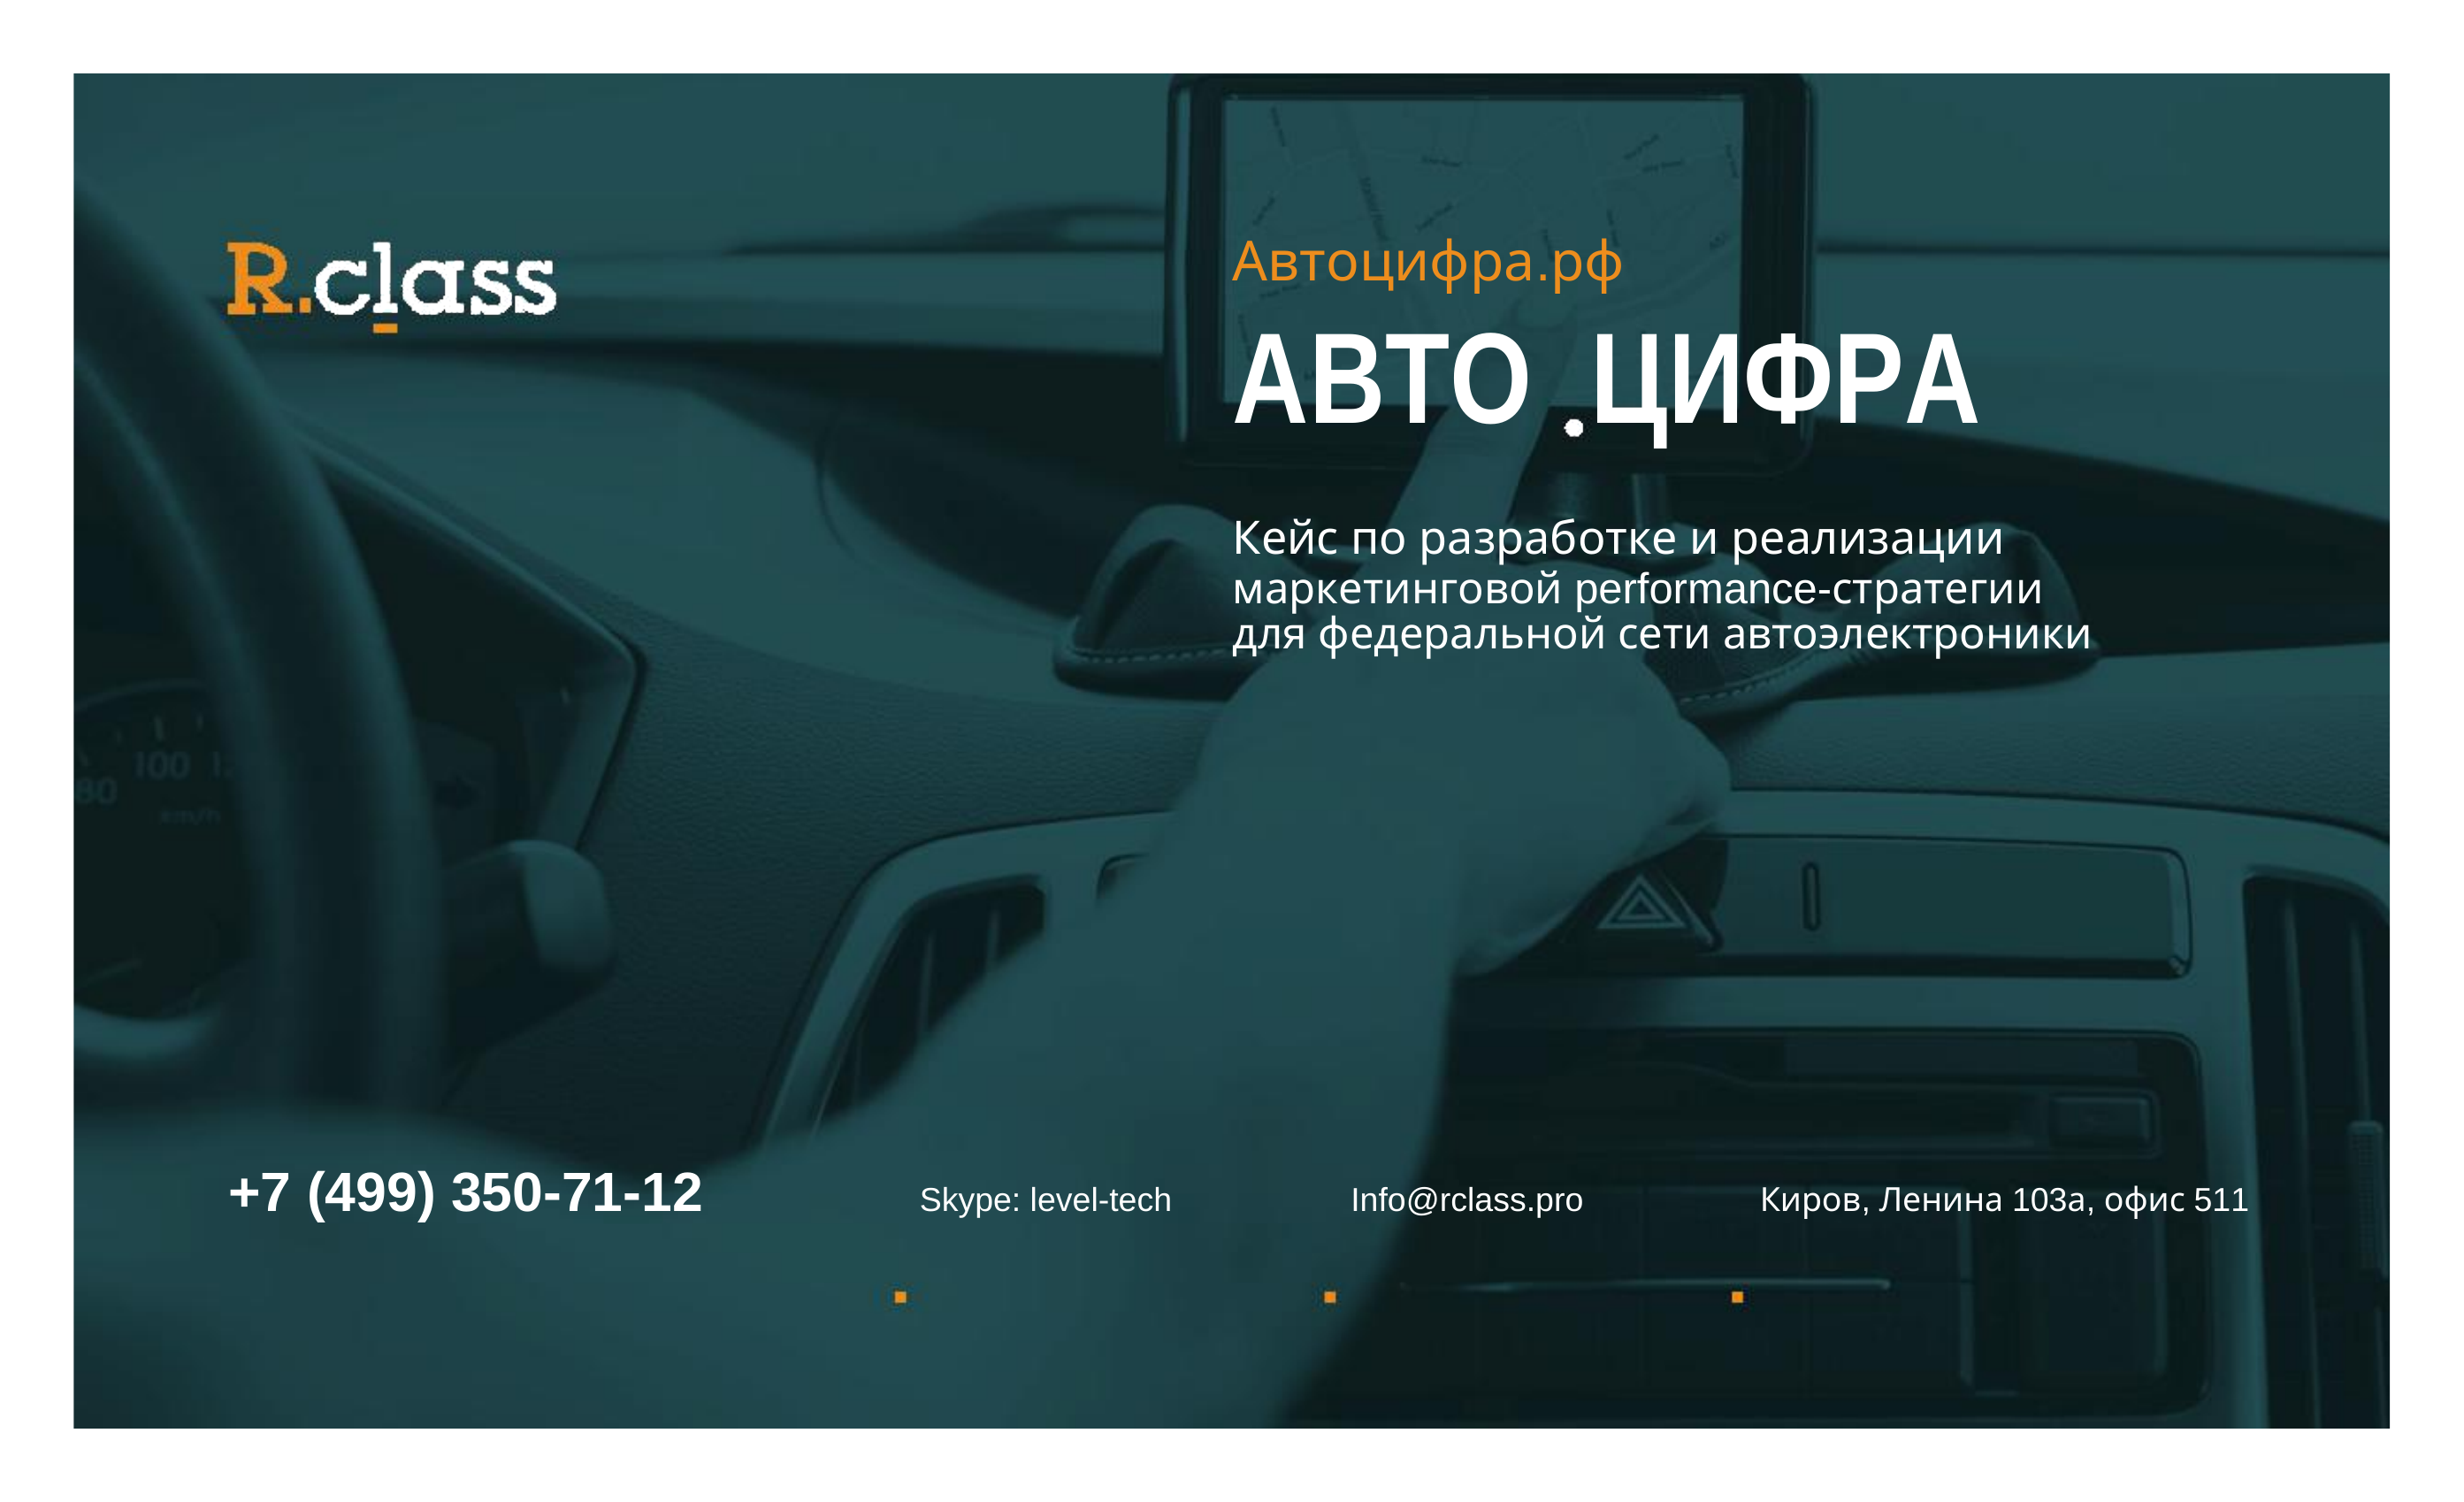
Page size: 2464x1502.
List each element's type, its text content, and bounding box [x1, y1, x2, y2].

text Кейс по разработке и реализации [1233, 505, 2330, 568]
text +7 (499) 350-71-12 Skype: level-tech Info@rclass.pro Киров, Ленина 103а, офис 511 [228, 1160, 2330, 1223]
picture [73, 73, 2391, 1429]
text маркетинговой performance-стратегии [1233, 568, 2330, 613]
text Автоцифра.рф [1233, 222, 2330, 297]
text АВТО ЦИФРА [1233, 303, 2330, 450]
text для федеральной сети автоэлектроники [1233, 613, 2330, 657]
